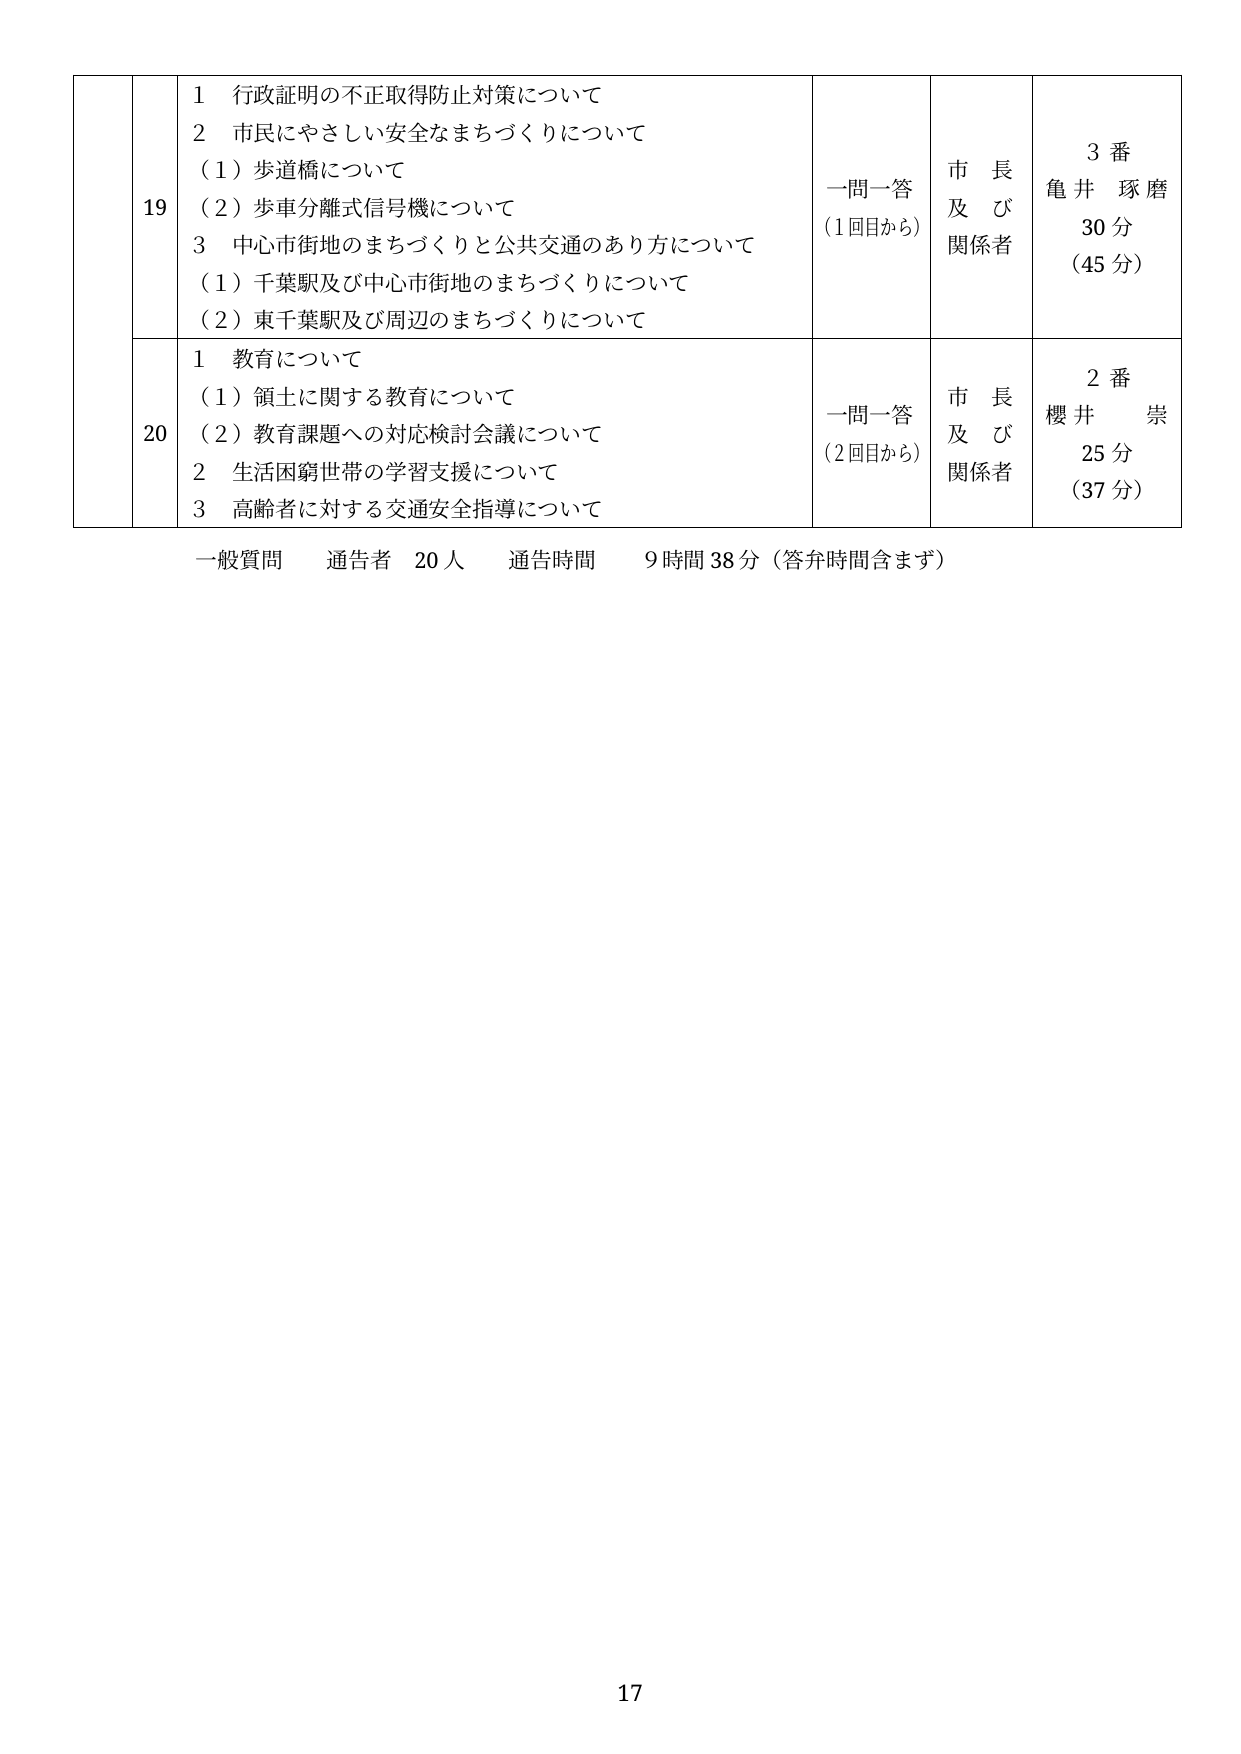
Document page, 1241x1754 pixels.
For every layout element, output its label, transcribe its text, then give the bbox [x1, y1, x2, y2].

table_cell 20 [133, 339, 177, 527]
text 一般質問 通告者 20人 通告時間 ９時間38分（答弁時間含まず） [59, 540, 1094, 578]
table_cell 一問一答 （２回目から） [813, 339, 930, 527]
table_cell ２ 番 櫻 井 崇 25 分 （37 分） [1033, 339, 1181, 527]
table_cell 市 長 及 び 関係者 [931, 339, 1032, 527]
table_cell 19 [133, 76, 177, 338]
table_cell ３ 番 亀 井 琢 磨 30 分 （45 分） [1033, 76, 1181, 338]
table_cell １ 行政証明の不正取得防止対策について ２ 市民にやさしい安全なまちづくりについて （１）歩道橋について （２）歩車分離式信号機について ３ 中心市街地のまちづくりと公共交通のあり方について （１）千葉駅及び中心市街地のまちづくりについて （２）東千葉駅及び周辺のまちづくりについて [178, 76, 812, 338]
table_cell １ 教育について （１）領土に関する教育について （２）教育課題への対応検討会議について ２ 生活困窮世帯の学習支援について ３ 高齢者に対する交通安全指導について [178, 339, 812, 527]
table_cell 一問一答 （１回目から） [813, 76, 930, 338]
table_cell 市 長 及 び 関係者 [931, 76, 1032, 338]
